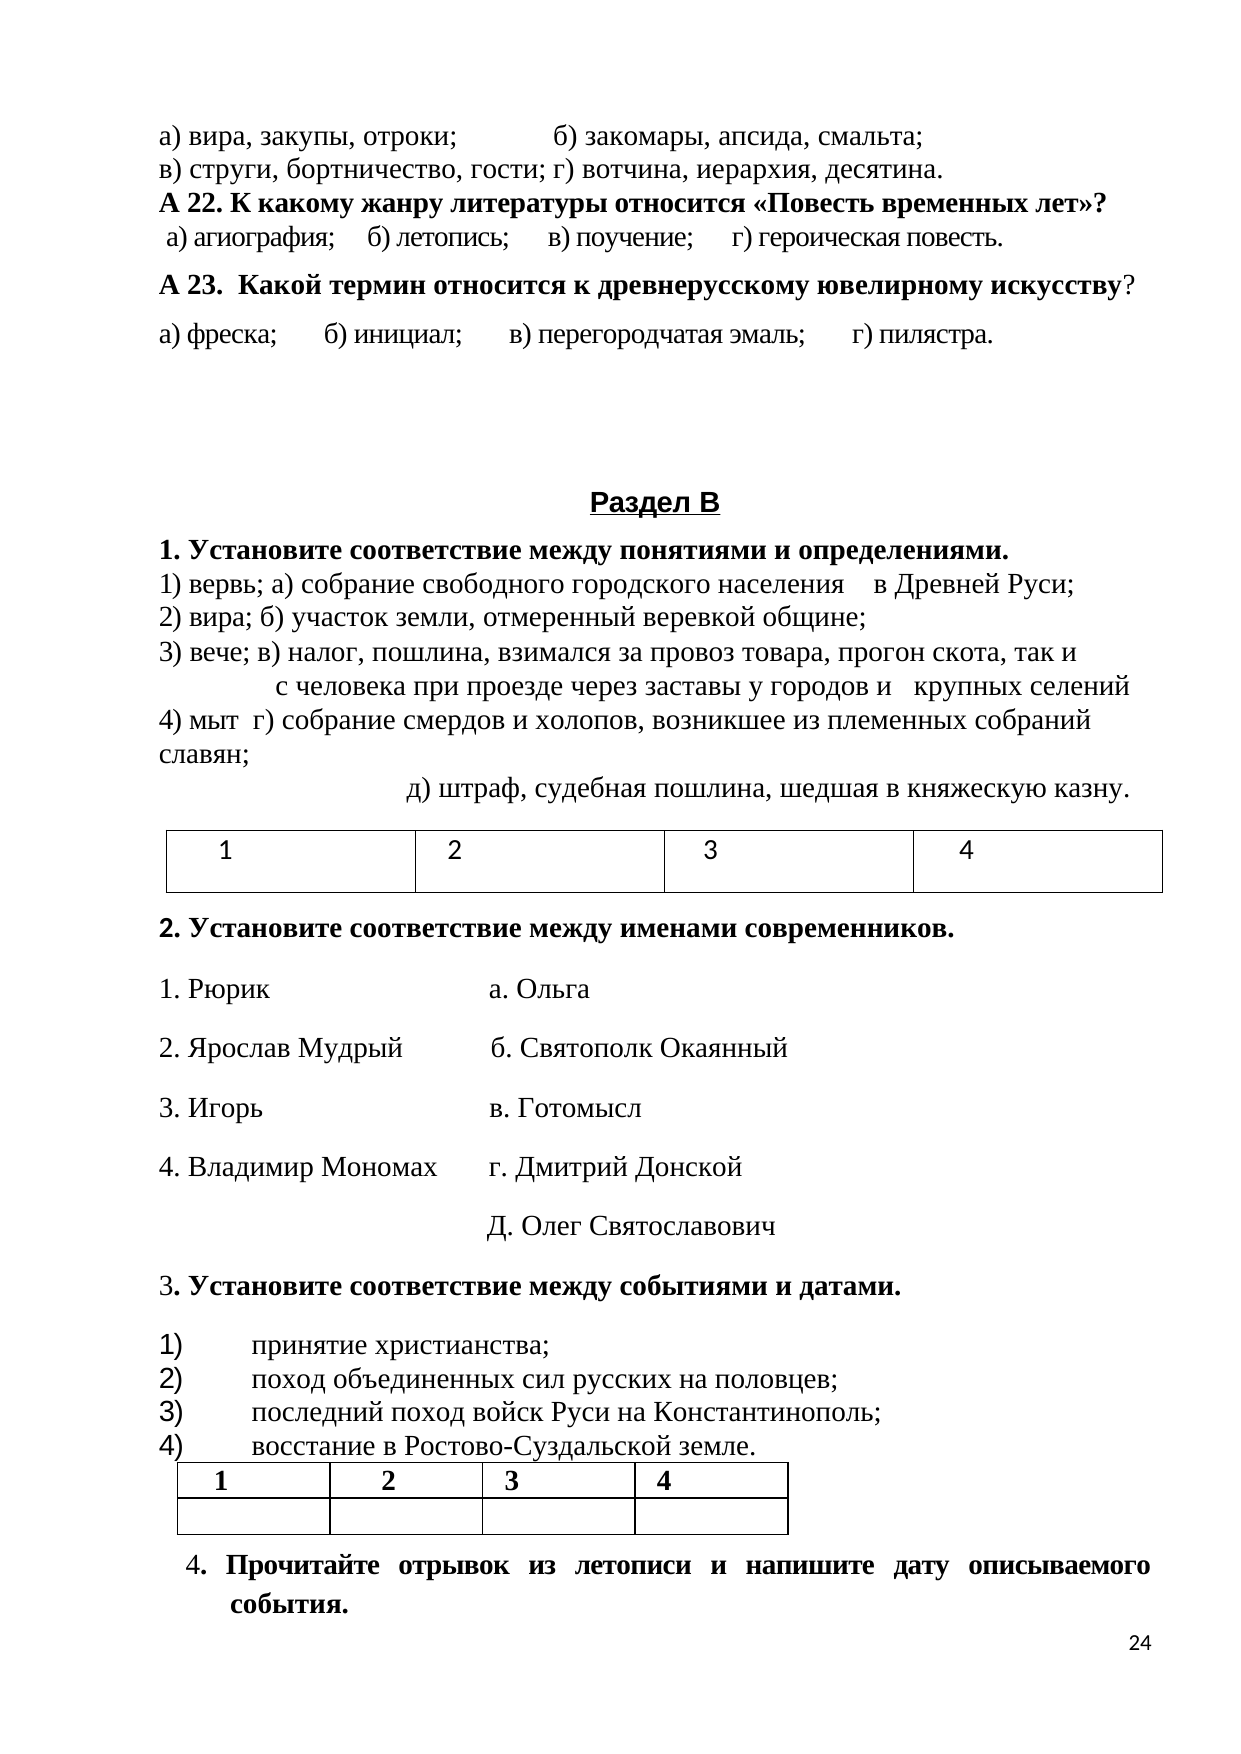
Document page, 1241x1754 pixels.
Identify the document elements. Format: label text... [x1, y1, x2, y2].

list поход объединенных сил русских на половцев; [158, 1361, 1152, 1394]
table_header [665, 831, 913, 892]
list принятие христианства; [158, 1327, 1152, 1361]
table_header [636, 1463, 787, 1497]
text А 22. К какому жанру литературы относится «Повесть временных лет»? [158, 185, 1152, 219]
list восстание в Ростово-Суздальской земле. [158, 1428, 1152, 1462]
text 2. Ярослав Мудрый б. Святополк Окаянный [158, 1030, 1152, 1064]
text 1) вервь; а) собрание свободного городского населения в Древней Руси; [158, 566, 1152, 599]
text 3) вече; в) налог, пошлина, взимался за провоз товара, прогон скота, так и [158, 634, 1152, 667]
text в) струги, бортничество, гости; г) вотчина, иерархия, десятина. [158, 152, 1152, 185]
text а) фреска; б) инициал; в) перегородчатая эмаль; г) пилястра. [158, 316, 1152, 349]
text д) штраф, судебная пошлина, шедшая в княжескую казну. [158, 770, 1152, 804]
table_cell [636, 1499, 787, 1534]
text 3. Установите соответствие между событиями и датами. [158, 1268, 1152, 1301]
text 1. Установите соответствие между понятиями и определениями. [158, 532, 1152, 566]
text 4) мыт г) собрание смердов и холопов, возникшее из племенных собраний славян; [158, 702, 1189, 769]
text А 23. Какой термин относится к древнерусскому ювелирному искусству? [158, 267, 1152, 301]
text 4. Владимир Мономах г. Дмитрий Донской [158, 1149, 1152, 1183]
text 3. Игорь в. Готомысл [158, 1090, 1152, 1123]
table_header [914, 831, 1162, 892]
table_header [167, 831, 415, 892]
text а) агиография; б) летопись; в) поучение; г) героическая повесть. [158, 219, 1152, 252]
text 2. Установите соответствие между именами современников. [158, 909, 1152, 945]
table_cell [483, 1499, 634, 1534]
text 2) вира; б) участок земли, отмеренный веревкой общине; [158, 599, 1152, 633]
text а) вира, закупы, отроки; б) закомары, апсида, смальта; [158, 118, 1152, 152]
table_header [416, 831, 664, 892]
list последний поход войск Руси на Константинополь; [158, 1394, 1152, 1428]
text Раздел В [158, 485, 1152, 518]
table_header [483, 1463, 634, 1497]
text 1. Рюрик а. Ольга [158, 971, 1152, 1004]
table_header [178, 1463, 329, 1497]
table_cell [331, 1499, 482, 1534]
text с человека при проезде через заставы у городов и крупных селений [158, 668, 1152, 702]
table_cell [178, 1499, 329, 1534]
text 4. Прочитайте отрывок из летописи и напишите дату описываемого события. [185, 1547, 1152, 1619]
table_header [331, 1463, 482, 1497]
text Д. Олег Святославович [158, 1208, 1152, 1242]
